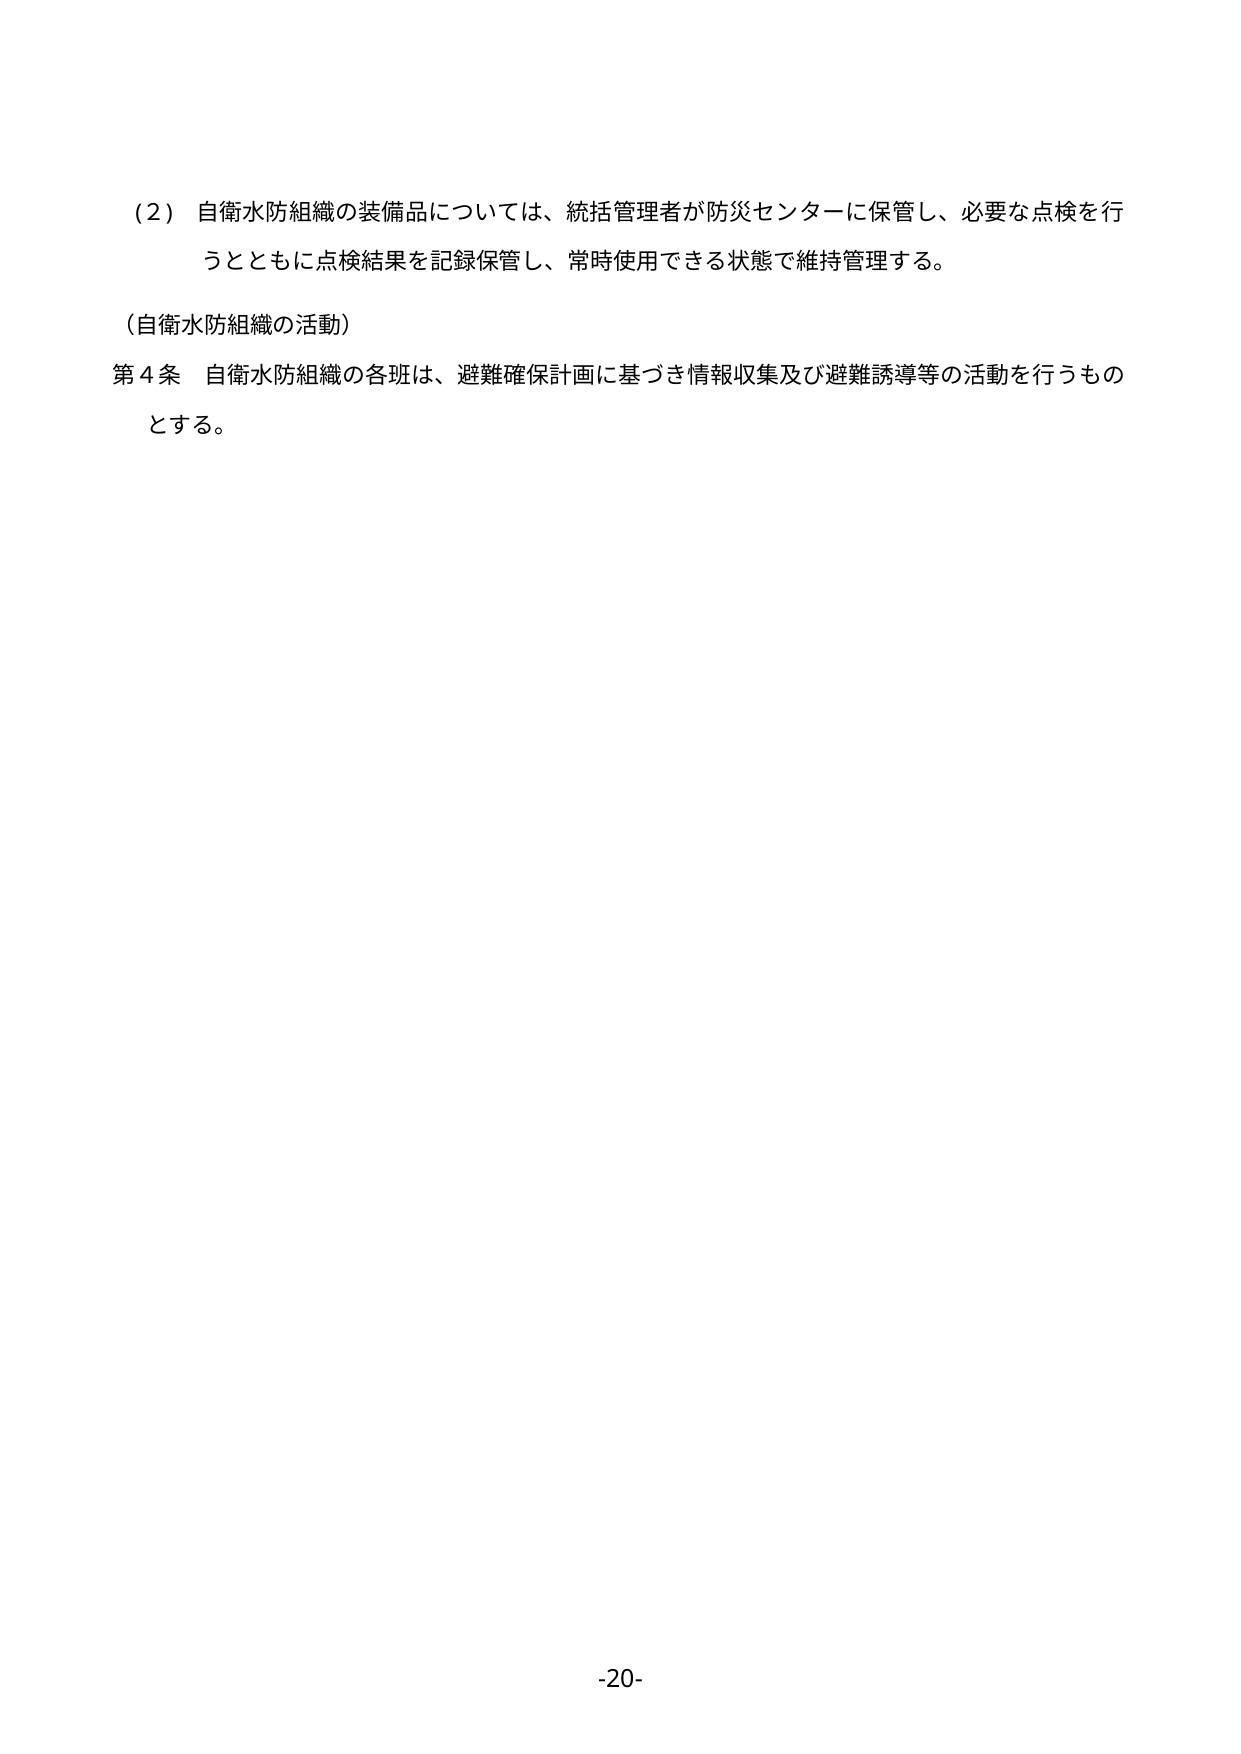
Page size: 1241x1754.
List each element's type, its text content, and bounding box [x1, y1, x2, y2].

text （自衛水防組織の活動） [112, 307, 1128, 340]
text (２) 自衛水防組織の装備品については、統括管理者が防災センターに保管し、必要な点検を行うとともに点検結果を記録保管し、常時使用できる状態で維持管理する。 [135, 193, 1128, 276]
text 第４条 自衛水防組織の各班は、避難確保計画に基づき情報収集及び避難誘導等の活動を行うものとする。 [112, 357, 1128, 440]
